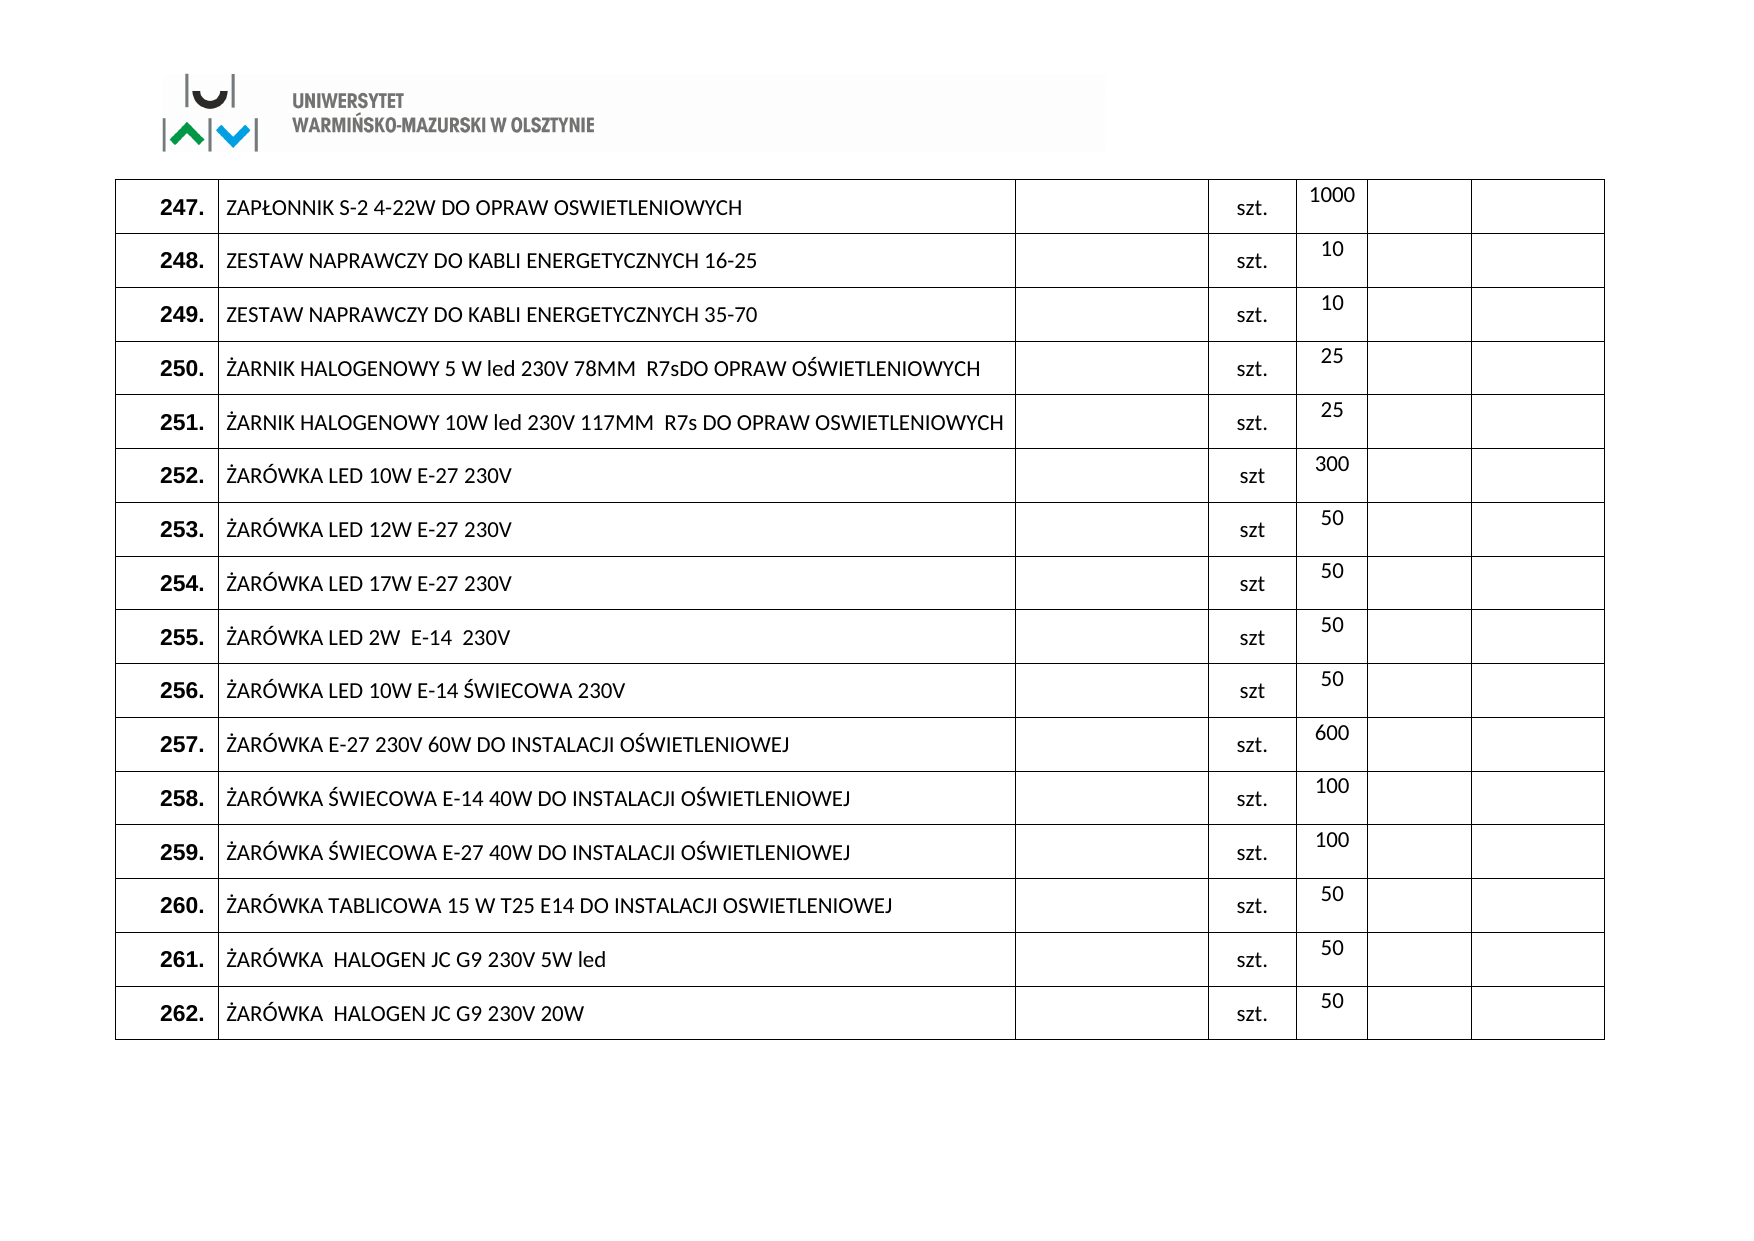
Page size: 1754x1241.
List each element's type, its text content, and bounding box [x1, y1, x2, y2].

table_cell [1016, 395, 1208, 448]
table_cell [1472, 557, 1604, 609]
table_cell [1472, 825, 1604, 878]
table_cell [116, 288, 218, 341]
table_cell ZAPŁONNIK S-2 4-22W DO OPRAW OSWIETLENIOWYCH [219, 180, 1015, 233]
table_cell [1368, 395, 1471, 448]
table_cell 50 [1297, 933, 1367, 986]
table_cell [116, 342, 218, 394]
table_cell szt. [1209, 342, 1296, 394]
table_cell [1472, 718, 1604, 771]
table_cell [116, 503, 218, 556]
table_cell szt [1209, 503, 1296, 556]
table_cell 50 [1297, 610, 1367, 663]
table_cell szt [1209, 610, 1296, 663]
table_cell 50 [1297, 987, 1367, 1039]
table_cell ŻARÓWKA LED 10W E-14 ŚWIECOWA 230V [219, 664, 1015, 717]
table_cell [1368, 772, 1471, 824]
table_cell szt. [1209, 987, 1296, 1039]
table_cell [116, 557, 218, 609]
table_cell [116, 664, 218, 717]
table_cell [1016, 557, 1208, 609]
table_cell [1368, 610, 1471, 663]
table_cell szt. [1209, 933, 1296, 986]
table_cell [1472, 503, 1604, 556]
table_cell ŻARÓWKA LED 10W E-27 230V [219, 449, 1015, 502]
table_cell [1016, 503, 1208, 556]
table_cell [1368, 718, 1471, 771]
table_cell 25 [1297, 395, 1367, 448]
table_cell ŻARÓWKA TABLICOWA 15 W T25 E14 DO INSTALACJI OSWIETLENIOWEJ [219, 879, 1015, 932]
table_cell [1368, 342, 1471, 394]
table_cell [1016, 234, 1208, 287]
table_cell [1472, 342, 1604, 394]
table_cell [1016, 825, 1208, 878]
table_cell [116, 234, 218, 287]
table_cell [1016, 610, 1208, 663]
table_cell ŻARNIK HALOGENOWY 10W led 230V 117MM R7s DO OPRAW OSWIETLENIOWYCH [219, 395, 1015, 448]
table_cell [116, 933, 218, 986]
table_cell [1016, 879, 1208, 932]
table_cell [1472, 180, 1604, 233]
table_cell szt. [1209, 825, 1296, 878]
table_cell [1472, 610, 1604, 663]
table_cell [1016, 449, 1208, 502]
table_cell [1472, 288, 1604, 341]
table_cell szt. [1209, 772, 1296, 824]
table_cell szt. [1209, 288, 1296, 341]
table_cell 50 [1297, 879, 1367, 932]
table_cell [1368, 987, 1471, 1039]
table_cell [1368, 180, 1471, 233]
table_cell ZESTAW NAPRAWCZY DO KABLI ENERGETYCZNYCH 16-25 [219, 234, 1015, 287]
table_cell [1472, 395, 1604, 448]
table_cell szt [1209, 664, 1296, 717]
table_cell 1000 [1297, 180, 1367, 233]
table_cell 50 [1297, 557, 1367, 609]
table_cell ŻARÓWKA LED 2W E-14 230V [219, 610, 1015, 663]
table_cell 50 [1297, 503, 1367, 556]
table_cell szt. [1209, 234, 1296, 287]
table_cell [1368, 449, 1471, 502]
table_cell 100 [1297, 825, 1367, 878]
table_cell [116, 395, 218, 448]
table_cell ZESTAW NAPRAWCZY DO KABLI ENERGETYCZNYCH 35-70 [219, 288, 1015, 341]
table_cell [1016, 664, 1208, 717]
table_cell [1472, 772, 1604, 824]
table_cell ŻARÓWKA LED 17W E-27 230V [219, 557, 1015, 609]
table_cell ŻARÓWKA HALOGEN JC G9 230V 20W [219, 987, 1015, 1039]
table_cell ŻARÓWKA LED 12W E-27 230V [219, 503, 1015, 556]
table_cell [116, 825, 218, 878]
table_cell [1368, 825, 1471, 878]
table_cell [1368, 234, 1471, 287]
table_cell [1472, 449, 1604, 502]
table_cell [1016, 933, 1208, 986]
table_cell ŻARÓWKA E-27 230V 60W DO INSTALACJI OŚWIETLENIOWEJ [219, 718, 1015, 771]
table_cell [1016, 718, 1208, 771]
table_cell [116, 718, 218, 771]
table_cell [1368, 933, 1471, 986]
table_cell [1472, 879, 1604, 932]
table_cell [1368, 664, 1471, 717]
table_cell ŻARNIK HALOGENOWY 5 W led 230V 78MM R7sDO OPRAW OŚWIETLENIOWYCH [219, 342, 1015, 394]
table_cell [1016, 772, 1208, 824]
table_cell [1472, 987, 1604, 1039]
table_cell szt. [1209, 879, 1296, 932]
table_cell [1472, 234, 1604, 287]
table_cell szt. [1209, 180, 1296, 233]
table_cell szt. [1209, 718, 1296, 771]
table_cell [1016, 288, 1208, 341]
table_cell 10 [1297, 234, 1367, 287]
table_cell [116, 772, 218, 824]
table_cell [1472, 933, 1604, 986]
table_cell 10 [1297, 288, 1367, 341]
table_cell 25 [1297, 342, 1367, 394]
table_cell [116, 610, 218, 663]
table_cell [1016, 987, 1208, 1039]
table_cell [1016, 342, 1208, 394]
table_cell szt. [1209, 395, 1296, 448]
table_cell [1368, 557, 1471, 609]
table_cell 300 [1297, 449, 1367, 502]
table_cell szt [1209, 449, 1296, 502]
table_cell [116, 449, 218, 502]
table_cell ŻARÓWKA HALOGEN JC G9 230V 5W led [219, 933, 1015, 986]
table_cell [116, 987, 218, 1039]
table_cell [116, 180, 218, 233]
table_cell 50 [1297, 664, 1367, 717]
table_cell ŻARÓWKA ŚWIECOWA E-27 40W DO INSTALACJI OŚWIETLENIOWEJ [219, 825, 1015, 878]
table_cell [1472, 664, 1604, 717]
table_cell [116, 879, 218, 932]
table_cell [1368, 879, 1471, 932]
table_cell szt [1209, 557, 1296, 609]
table_cell 600 [1297, 718, 1367, 771]
table_cell ŻARÓWKA ŚWIECOWA E-14 40W DO INSTALACJI OŚWIETLENIOWEJ [219, 772, 1015, 824]
table_cell [1016, 180, 1208, 233]
table_cell 100 [1297, 772, 1367, 824]
table_cell [1368, 288, 1471, 341]
picture [162, 73, 1107, 152]
table_cell [1368, 503, 1471, 556]
